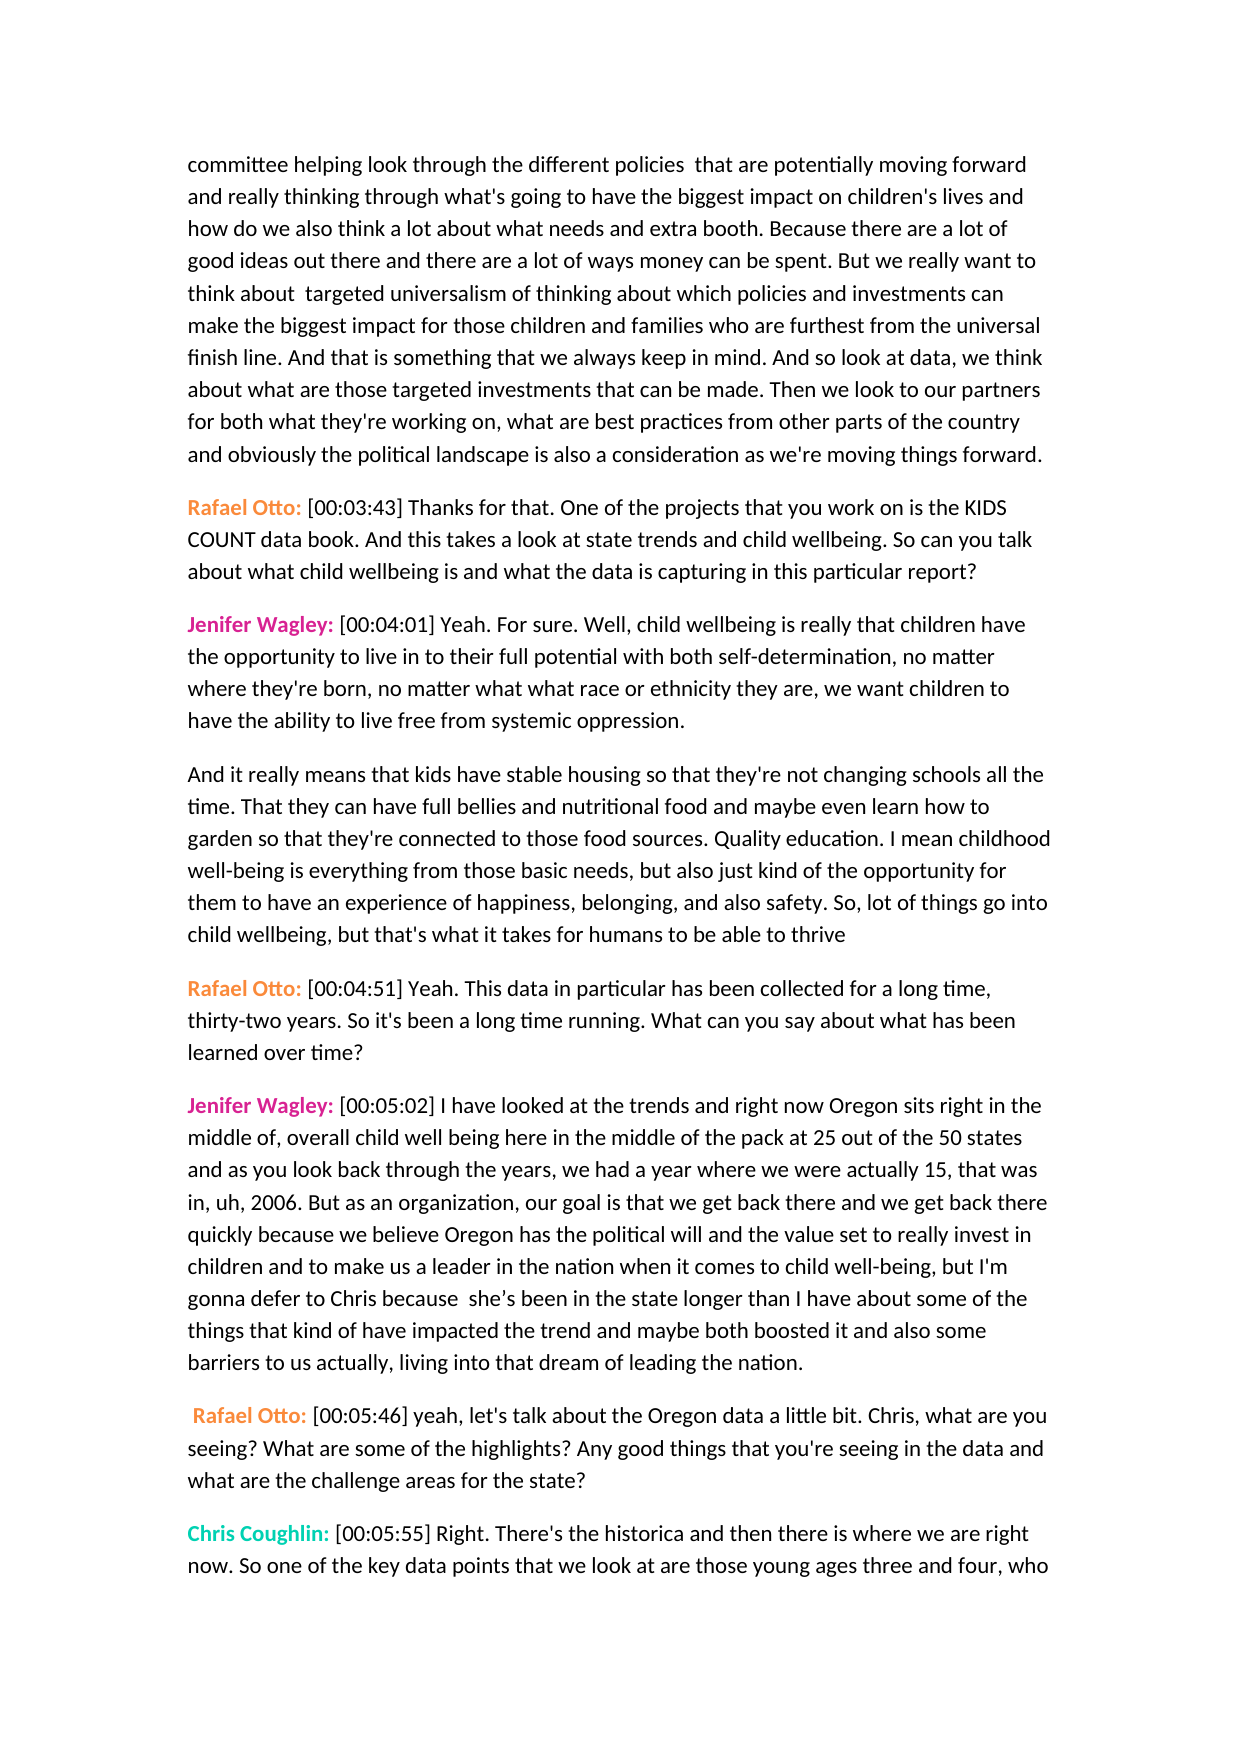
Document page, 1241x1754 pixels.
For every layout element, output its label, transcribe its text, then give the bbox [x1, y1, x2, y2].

text Jenifer Wagley: [00:05:02] I have looked at the trends and right now Oregon sits right in the middle of, overall child well being here in the middle of the pack at 25 out of the 50 states and as you look back through the years, we had a year where we were actually 15, that was in, uh, 2006. But as an organization, our goal is that we get back there and we get back there quickly because we believe Oregon has the political will and the value set to really invest in children and to make us a leader in the nation when it comes to child well-being, but I'm gonna defer to Chris because she’s been in the state longer than I have about some of the things that kind of have impacted the trend and maybe both boosted it and also some barriers to us actually, living into that dream of leading the nation. [187, 1091, 1053, 1377]
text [187, 1519, 1053, 1579]
text Rafael Otto: [00:03:43] Thanks for that. One of the projects that you work on is the KIDS COUNT data book. And this takes a look at state trends and child wellbeing. So can you talk about what child wellbeing is and what the data is capturing in this particular report? [187, 493, 1053, 585]
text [187, 150, 1053, 468]
text And it really means that kids have stable housing so that they're not changing schools all the time. That they can have full bellies and nutritional food and maybe even learn how to garden so that they're connected to those food sources. Quality education. I mean childhood well-being is everything from those basic needs, but also just kind of the opportunity for them to have an experience of happiness, belonging, and also safety. So, lot of things go into child wellbeing, but that's what it takes for humans to be able to thrive [187, 760, 1053, 949]
text Rafael Otto: [00:04:51] Yeah. This data in particular has been collected for a long time, thirty-two years. So it's been a long time running. What can you say about what has been learned over time? [187, 974, 1053, 1066]
text Jenifer Wagley: [00:04:01] Yeah. For sure. Well, child wellbeing is really that children have the opportunity to live in to their full potential with both self-determination, no matter where they're born, no matter what what race or ethnicity they are, we want children to have the ability to live free from systemic oppression. [187, 610, 1053, 735]
text Rafael Otto: [00:05:46] yeah, let's talk about the Oregon data a little bit. Chris, what are you seeing? What are some of the highlights? Any good things that you're seeing in the data and what are the challenge areas for the state? [187, 1402, 1053, 1494]
